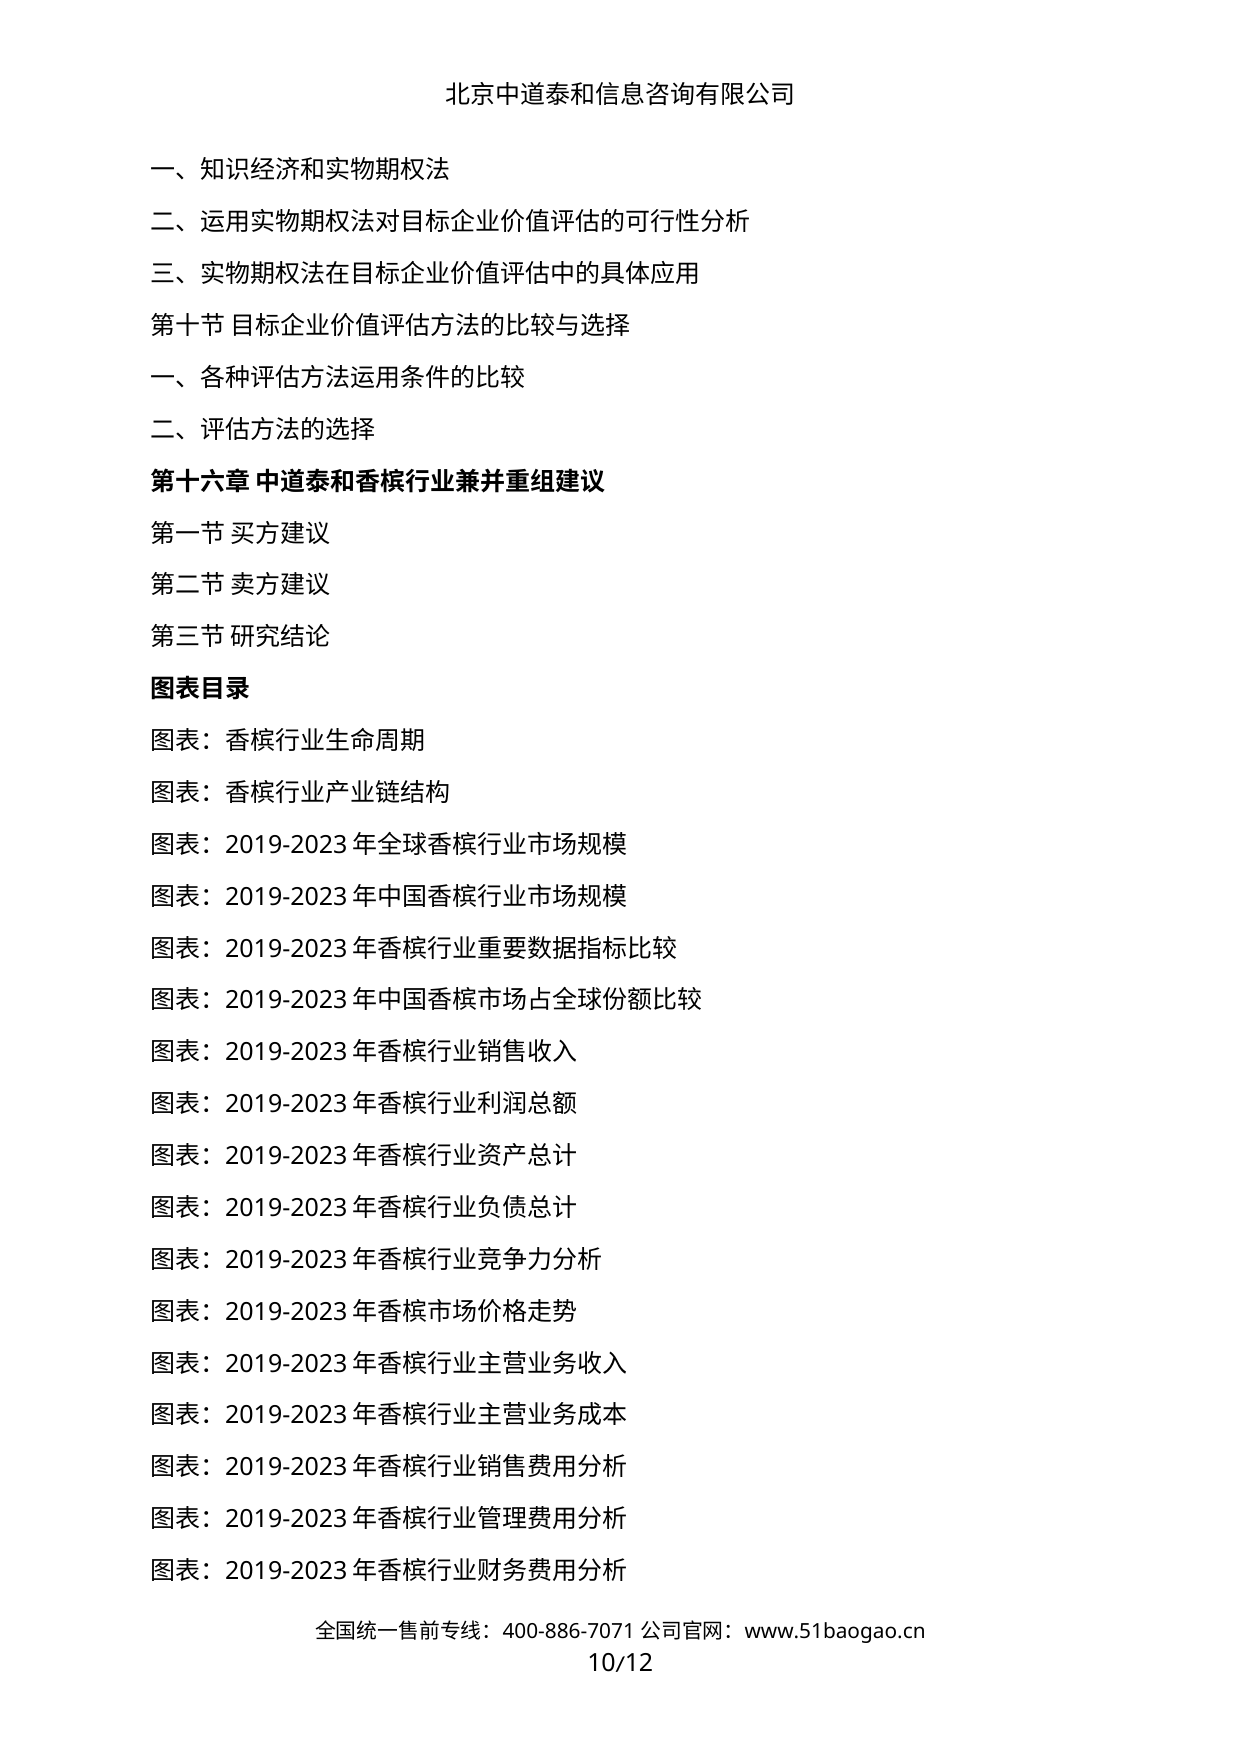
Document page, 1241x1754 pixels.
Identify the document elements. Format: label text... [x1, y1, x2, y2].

text 二、运用实物期权法对目标企业价值评估的可行性分析 [150, 202, 1090, 238]
text 图表：2019-2023年全球香槟行业市场规模 [150, 824, 1090, 861]
text 图表：香槟行业生命周期 [150, 721, 1090, 757]
text 三、实物期权法在目标企业价值评估中的具体应用 [150, 254, 1090, 290]
text 第一节 买方建议 [150, 513, 1090, 549]
text 图表目录 [150, 669, 1090, 705]
text 图表：2019-2023年香槟行业主营业务收入 [150, 1343, 1090, 1379]
text 图表：2019-2023年香槟市场价格走势 [150, 1291, 1090, 1327]
text 图表：2019-2023年香槟行业管理费用分析 [150, 1499, 1090, 1535]
text 第二节 卖方建议 [150, 565, 1090, 601]
text 二、评估方法的选择 [150, 409, 1090, 446]
text 图表：2019-2023年香槟行业负债总计 [150, 1187, 1090, 1224]
text 图表：2019-2023年中国香槟市场占全球份额比较 [150, 980, 1090, 1016]
text 图表：2019-2023年香槟行业主营业务成本 [150, 1395, 1090, 1431]
text 图表：2019-2023年香槟行业重要数据指标比较 [150, 928, 1090, 964]
text 图表：2019-2023年香槟行业销售收入 [150, 1032, 1090, 1068]
text 图表：2019-2023年香槟行业资产总计 [150, 1136, 1090, 1172]
text 一、各种评估方法运用条件的比较 [150, 357, 1090, 394]
text 图表：2019-2023年中国香槟行业市场规模 [150, 876, 1090, 912]
text 图表：2019-2023年香槟行业竞争力分析 [150, 1239, 1090, 1276]
text 图表：2019-2023年香槟行业销售费用分析 [150, 1447, 1090, 1483]
text 第三节 研究结论 [150, 617, 1090, 653]
text 图表：2019-2023年香槟行业利润总额 [150, 1084, 1090, 1120]
text 图表：2019-2023年香槟行业财务费用分析 [150, 1551, 1090, 1587]
text 第十六章 中道泰和香槟行业兼并重组建议 [150, 461, 1090, 497]
text 一、知识经济和实物期权法 [150, 150, 1090, 186]
text 第十节 目标企业价值评估方法的比较与选择 [150, 306, 1090, 342]
text 图表：香槟行业产业链结构 [150, 772, 1090, 809]
